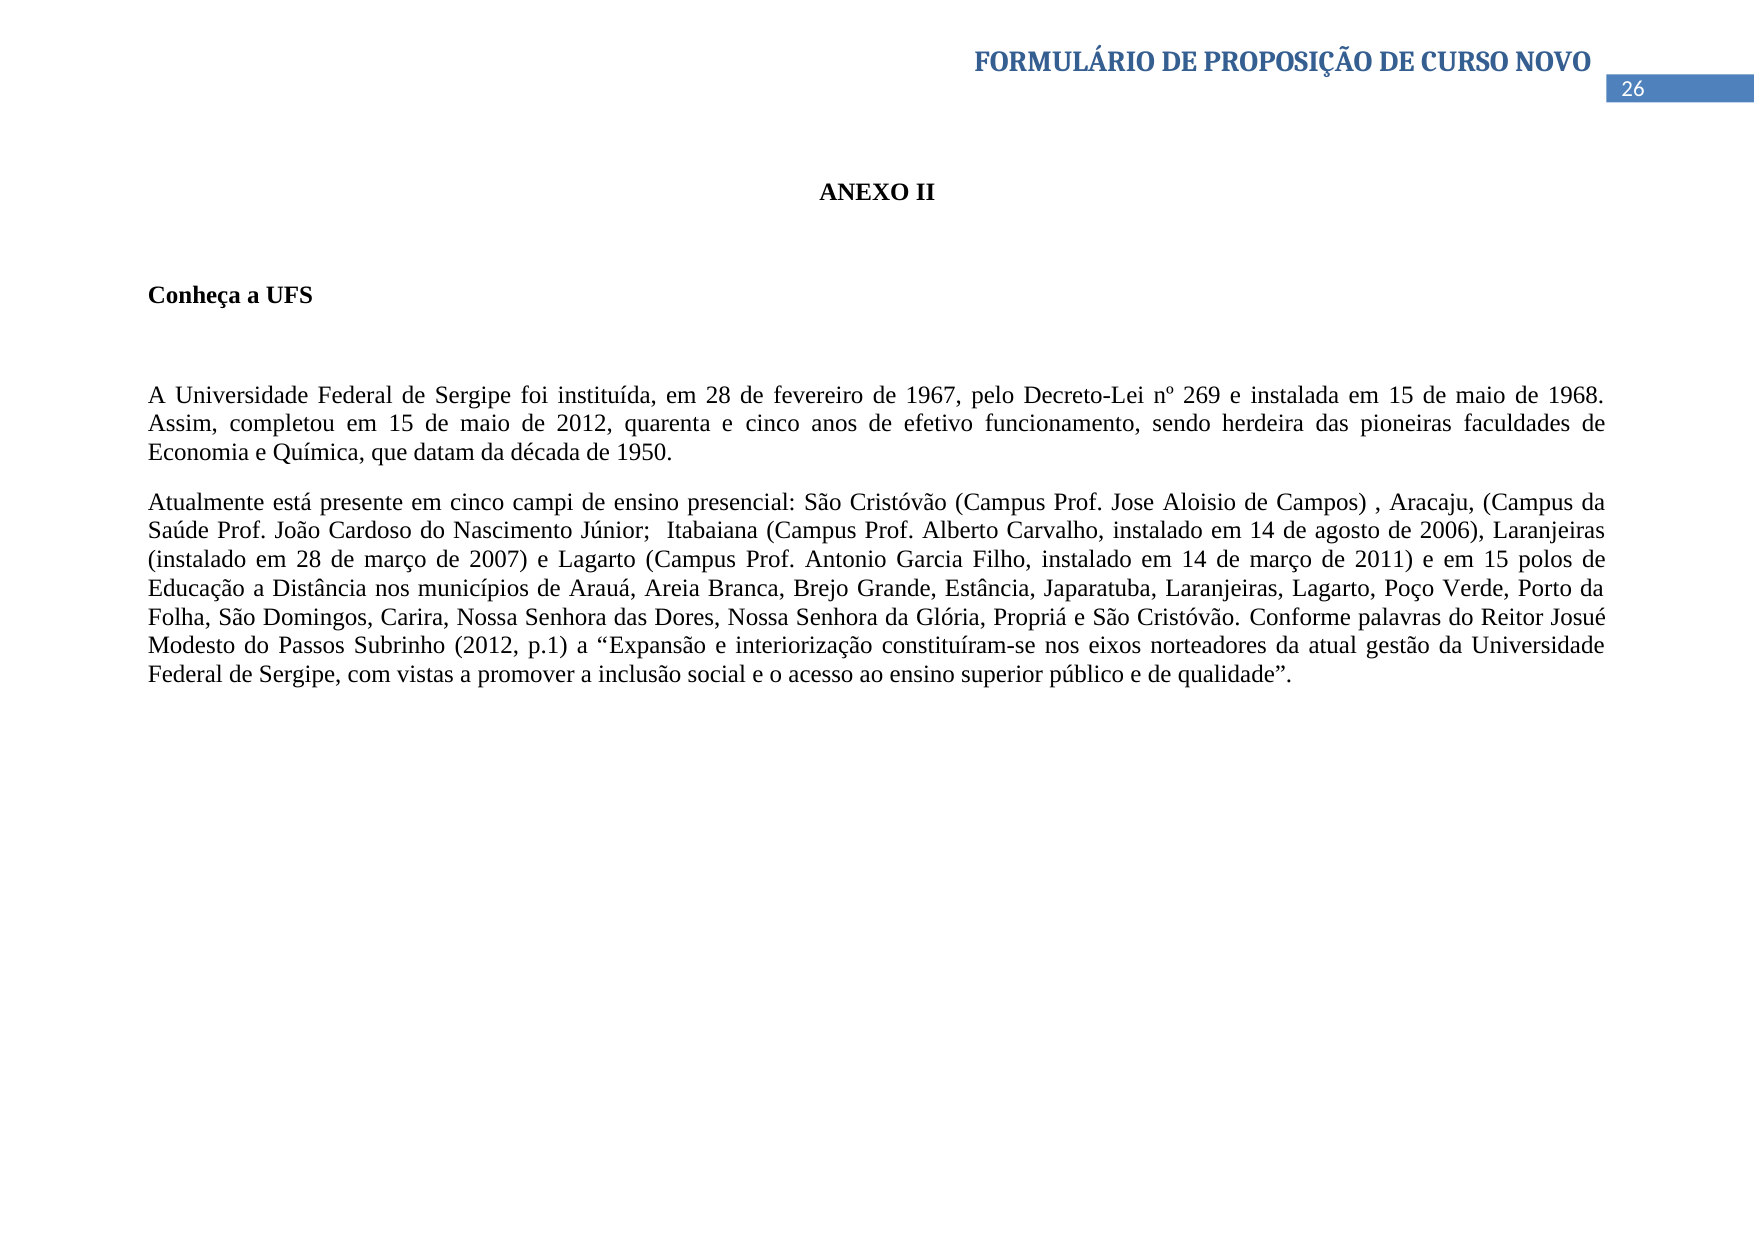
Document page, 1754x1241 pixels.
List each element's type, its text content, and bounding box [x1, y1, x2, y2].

text Atualmente está presente em cinco campi de ensino presencial: São Cristóvão (Campus Prof. Jose Aloisio de Campos) , Aracaju, (Campus da Saúde Prof. João Cardoso do Nascimento Júnior; Itabaiana (Campus Prof. Alberto Carvalho, instalado em 14 de agosto de 2006), Laranjeiras (instalado em 28 de março de 2007) e Lagarto (Campus Prof. Antonio Garcia Filho, instalado em 14 de março de 2011) e em 15 polos de Educação a Distância nos municípios de Arauá, Areia Branca, Brejo Grande, Estância, Japaratuba, Laranjeiras, Lagarto, Poço Verde, Porto da Folha, São Domingos, Carira, Nossa Senhora das Dores, Nossa Senhora da Glória, Propriá e São Cristóvão. Conforme palavras do Reitor Josué Modesto do Passos Subrinho (2012, p.1) a “Expansão e interiorização constituíram-se nos eixos norteadores da atual gestão da Universidade Federal de Sergipe, com vistas a promover a inclusão social e o acesso ao ensino superior público e de qualidade”. [148, 487, 1606, 688]
text A Universidade Federal de Sergipe foi instituída, em 28 de fevereiro de 1967, pelo Decreto-Lei nº 269 e instalada em 15 de maio de 1968. Assim, completou em 15 de maio de 2012, quarenta e cinco anos de efetivo funcionamento, sendo herdeira das pioneiras faculdades de Economia e Química, que datam da década de 1950. [148, 380, 1606, 466]
text ANEXO II [148, 177, 1606, 206]
text Conheça a UFS [148, 281, 1606, 309]
